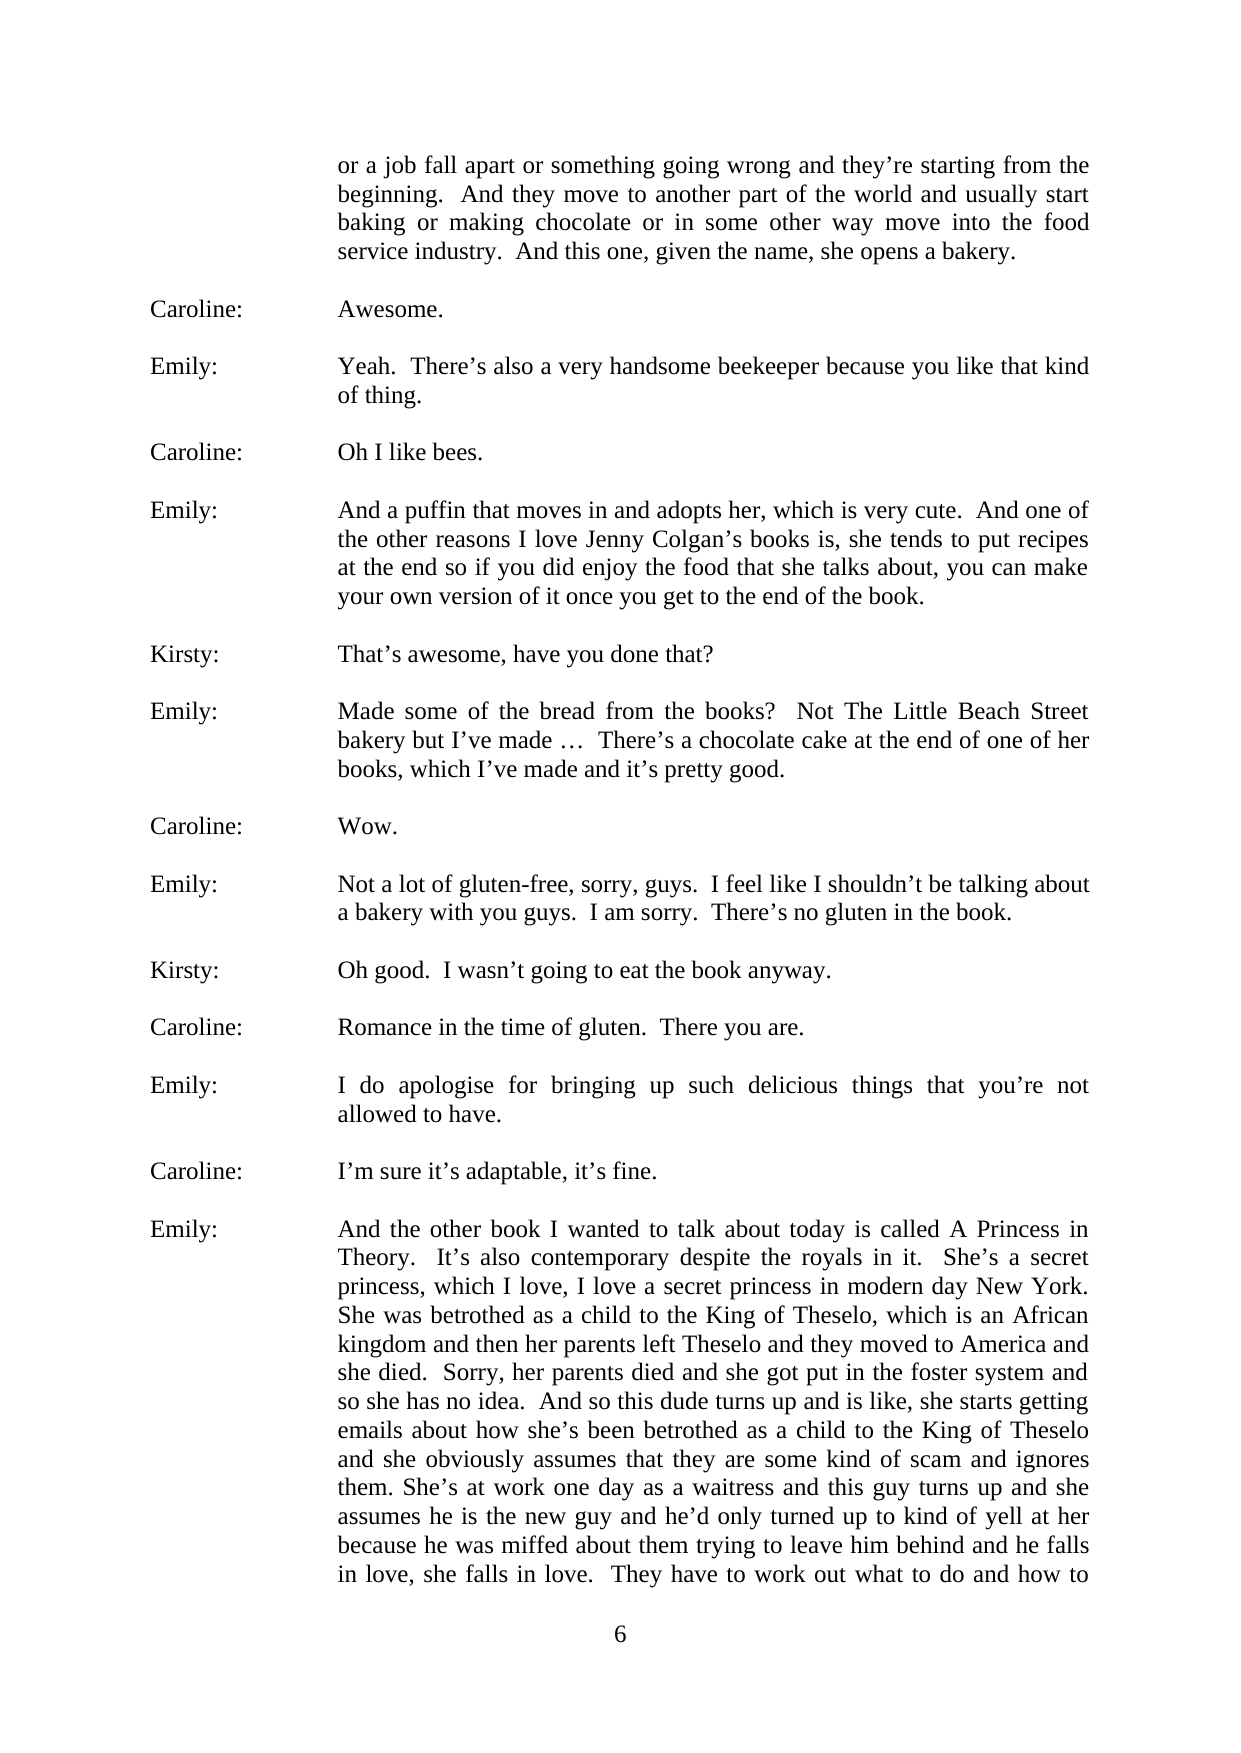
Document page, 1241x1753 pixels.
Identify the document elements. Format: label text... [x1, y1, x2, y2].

text Emily: I do apologise for bringing up such delicious things that you’re not allowed to have. [150, 1070, 1090, 1127]
text Emily: Not a lot of gluten-free, sorry, guys. I feel like I shouldn’t be talking about a bakery with you guys. I am sorry. There’s no gluten in the book. [150, 869, 1090, 926]
text Caroline: Awesome. [150, 294, 1090, 322]
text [150, 150, 1090, 265]
text Caroline: Oh I like bees. [150, 437, 1090, 466]
text Emily: Yeah. There’s also a very handsome beekeeper because you like that kind of thing. [150, 351, 1090, 409]
text Emily: And a puffin that moves in and adopts her, which is very cute. And one of the other reasons I love Jenny Colgan’s books is, she tends to put recipes at the end so if you did enjoy the food that she talks about, you can make your own version of it once you get to the end of the book. [150, 495, 1090, 610]
text Caroline: I’m sure it’s adaptable, it’s fine. [150, 1156, 1090, 1185]
text Caroline: Romance in the time of gluten. There you are. [150, 1012, 1090, 1041]
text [150, 1214, 1090, 1587]
text Emily: Made some of the bread from the books? Not The Little Beach Street bakery but I’ve made … There’s a chocolate cake at the end of one of her books, which I’ve made and it’s pretty good. [150, 696, 1090, 782]
text Kirsty: Oh good. I wasn’t going to eat the book anyway. [150, 955, 1090, 984]
text Kirsty: That’s awesome, have you done that? [150, 639, 1090, 667]
text Caroline: Wow. [150, 811, 1090, 840]
